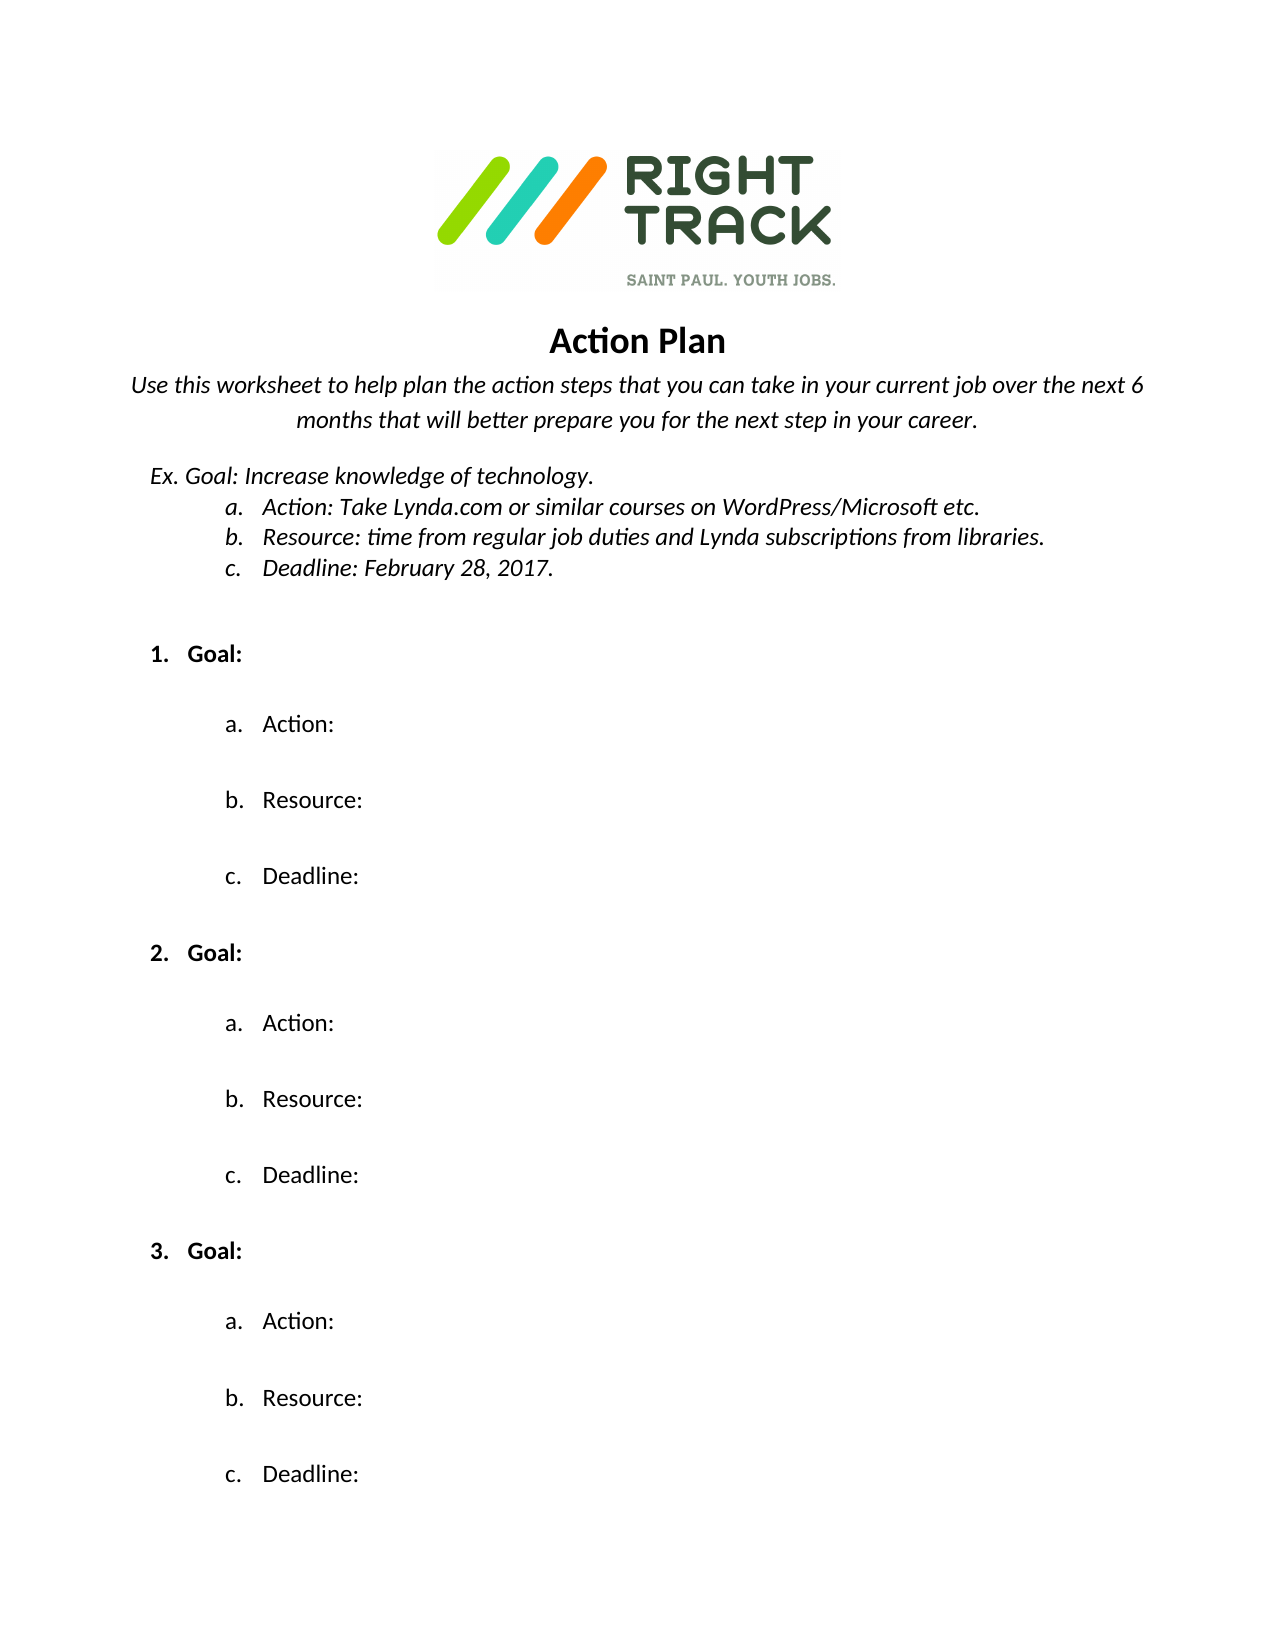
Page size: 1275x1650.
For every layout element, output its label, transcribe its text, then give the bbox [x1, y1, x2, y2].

list Resource: [225, 784, 1162, 815]
list Goal: [150, 937, 1162, 967]
list Deadline: [225, 1458, 1162, 1488]
text Ex. Goal: Increase knowledge of technology. [150, 460, 1162, 491]
text Action Plan [112, 317, 1162, 362]
picture [434, 150, 841, 292]
list Deadline: [225, 1159, 1162, 1190]
list Deadline: [225, 861, 1162, 891]
list Action: [225, 1007, 1162, 1037]
list Resource: [225, 1382, 1162, 1412]
text Use this worksheet to help plan the action steps that you can take in your current job over the next 6 months that will better prepare you for the next step in your career. [112, 369, 1162, 435]
list Deadline: February 28, 2017. [225, 552, 1162, 582]
list Resource: [225, 1083, 1162, 1113]
list Action: [225, 708, 1162, 738]
list Action: Take Lynda.com or similar courses on WordPress/Microsoft etc. [225, 491, 1162, 521]
list Resource: time from regular job duties and Lynda subscriptions from libraries. [225, 521, 1162, 552]
list Goal: [150, 638, 1162, 668]
list Action: [225, 1306, 1162, 1336]
list Goal: [150, 1236, 1162, 1266]
